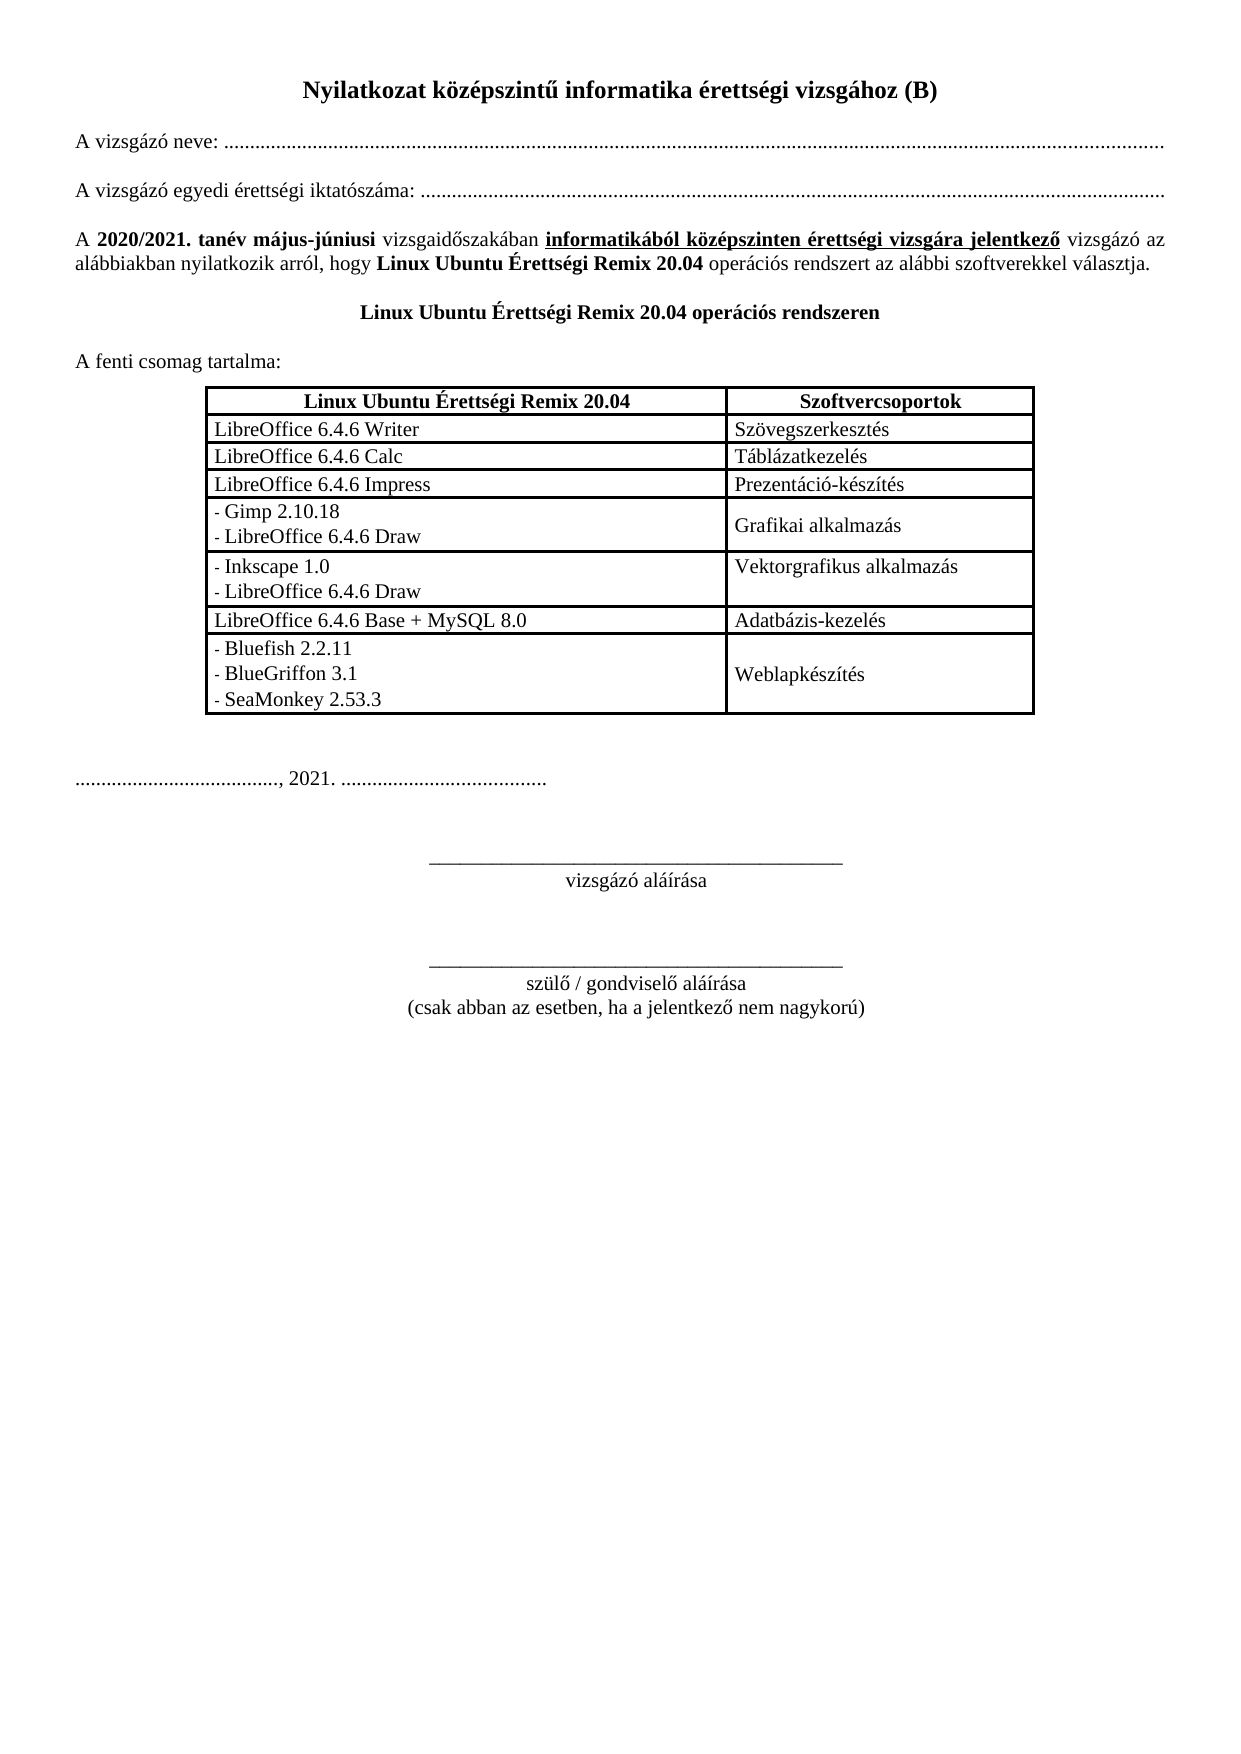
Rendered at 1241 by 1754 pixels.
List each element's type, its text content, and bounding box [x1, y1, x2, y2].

table_cell Adatbázis-kezelés [728, 608, 1032, 632]
table_cell Bluefish 2.2.11 BlueGriffon 3.1 SeaMonkey 2.53.3 [208, 635, 725, 712]
table_cell Prezentáció-készítés [728, 471, 1032, 496]
subtitle Nyilatkozat középszintű informatika érettségi vizsgához (B) [75, 75, 1165, 104]
table_cell LibreOffice 6.4.6 Base + MySQL 8.0 [208, 608, 725, 632]
table_cell Weblapkészítés [728, 635, 1032, 712]
table_cell LibreOffice 6.4.6 Calc [208, 444, 725, 468]
table_cell Gimp 2.10.18 LibreOffice 6.4.6 Draw [208, 499, 725, 550]
text A vizsgázó neve: [75, 129, 1165, 153]
table_cell Szövegszerkesztés [728, 416, 1032, 441]
table_cell LibreOffice 6.4.6 Impress [208, 471, 725, 496]
table_header Szoftvercsoportok [728, 389, 1032, 413]
text vizsgázó aláírása [75, 868, 1165, 892]
text A fenti csomag tartalma: [75, 349, 1165, 373]
table_cell LibreOffice 6.4.6 Writer [208, 416, 725, 441]
text A 2020/2021. tanév május-júniusi vizsgaidőszakában informatikából középszinten érettségi vizsgára jelentkező vizsgázó az alábbiakban nyilatkozik arról, hogy Linux Ubuntu Érettségi Remix 20.04 operációs rendszert az alábbi szoftverekkel választja. [75, 227, 1165, 275]
table_cell Inkscape 1.0 LibreOffice 6.4.6 Draw [208, 553, 725, 605]
text , 2021. [75, 765, 1165, 789]
text A vizsgázó egyedi érettségi iktatószáma: [75, 178, 1165, 202]
table_cell Vektorgrafikus alkalmazás [728, 553, 1032, 605]
table_cell Grafikai alkalmazás [728, 499, 1032, 550]
text (csak abban az esetben, ha a jelentkező nem nagykorú) [75, 995, 1165, 1019]
table_header Linux Ubuntu Érettségi Remix 20.04 [208, 389, 725, 413]
table_cell Táblázatkezelés [728, 444, 1032, 468]
text szülő / gondviselő aláírása [75, 971, 1165, 995]
text Linux Ubuntu Érettségi Remix 20.04 operációs rendszeren [75, 300, 1165, 324]
